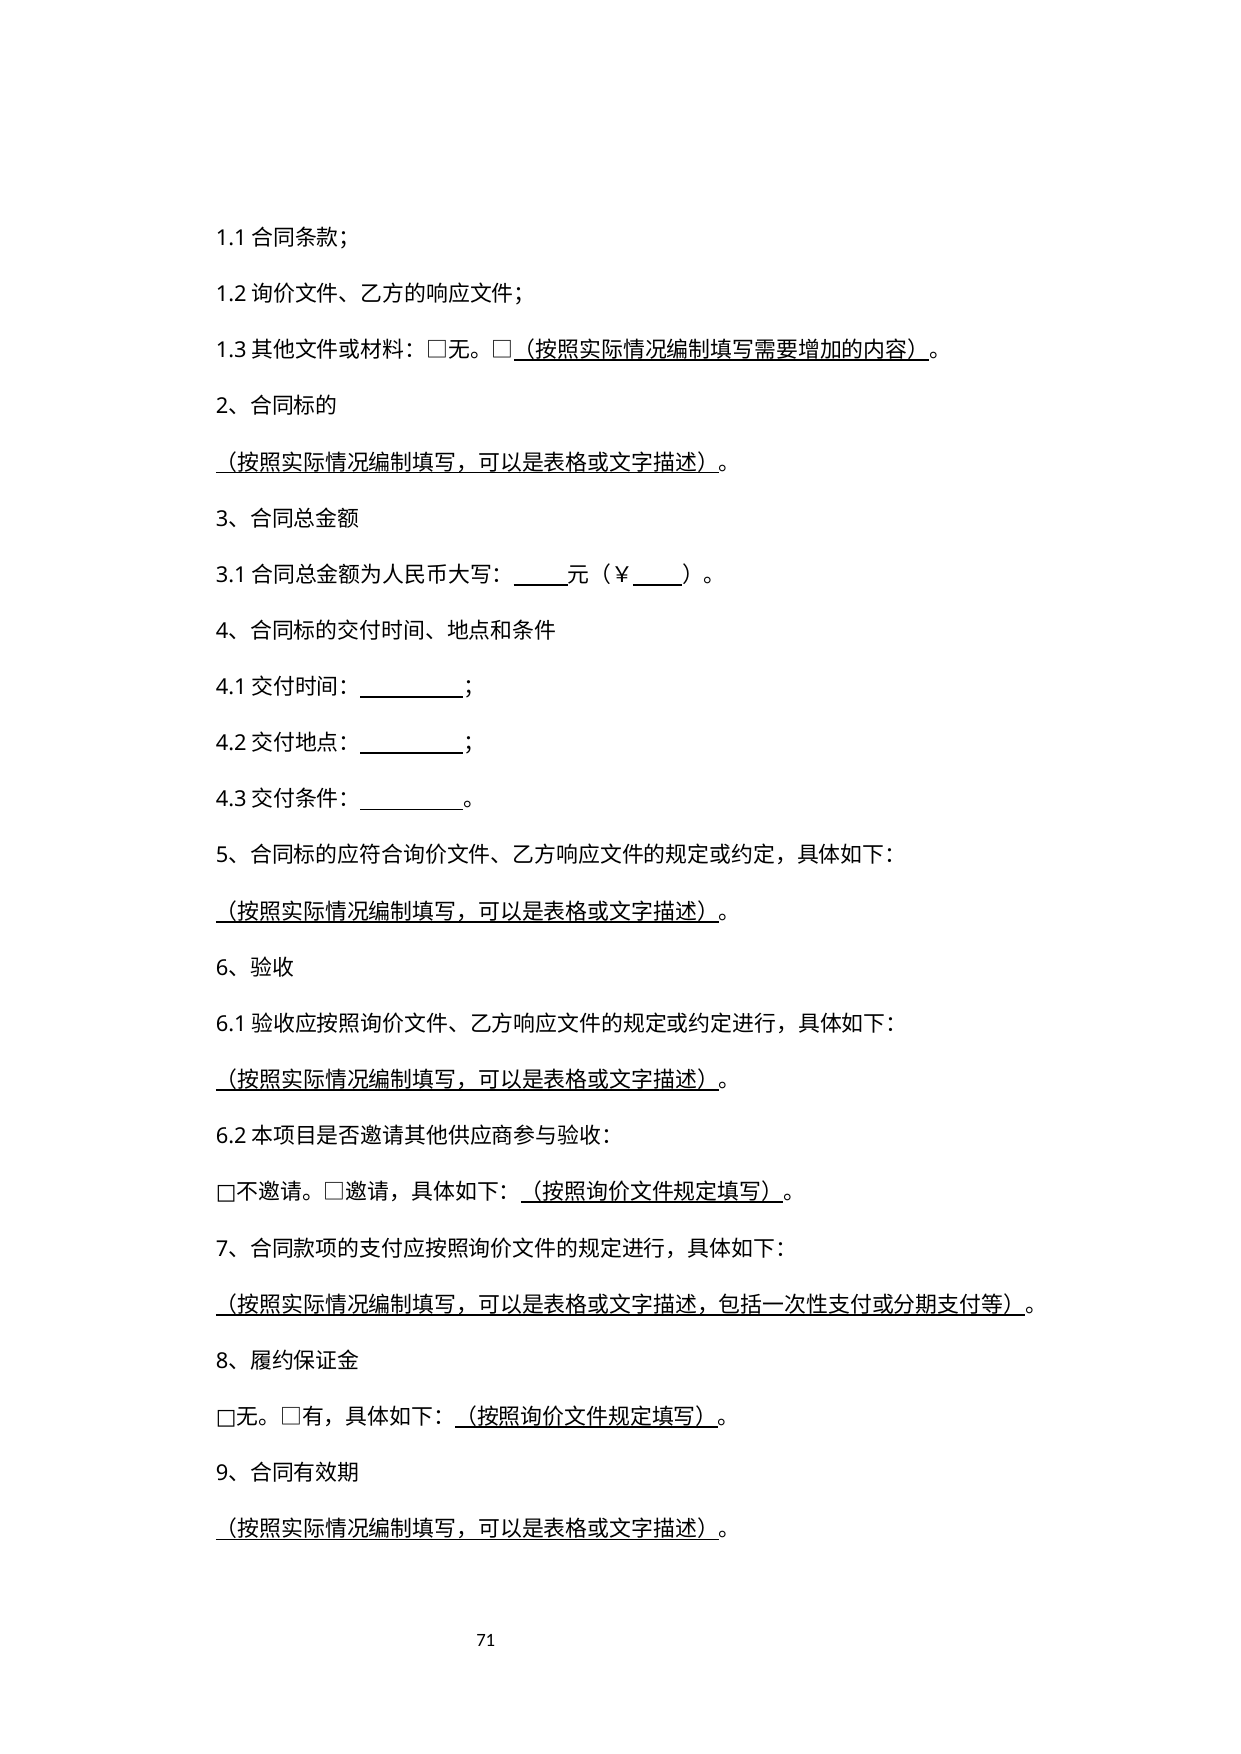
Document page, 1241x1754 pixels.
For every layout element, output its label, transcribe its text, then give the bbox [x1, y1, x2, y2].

text （按照实际情况编制填写，可以是表格或文字描述）。 [165, 1511, 1087, 1543]
text （按照实际情况编制填写，可以是表格或文字描述）。 [165, 1062, 1087, 1094]
text 2、合同标的 [165, 388, 1087, 421]
text 6.1验收应按照询价文件、乙方响应文件的规定或约定进行，具体如下： [165, 1006, 1087, 1038]
text 4.3交付条件： 。 [165, 781, 1087, 813]
text 9、合同有效期 [165, 1455, 1087, 1487]
text 1.3其他文件或材料：□无。□（按照实际情况编制填写需要增加的内容）。 [165, 332, 1087, 364]
text 1.1合同条款； [165, 219, 1087, 252]
text 6、验收 [165, 949, 1087, 982]
text 3.1合同总金额为人民币大写： 元（￥ ）。 [165, 556, 1087, 589]
text 5、合同标的应符合询价文件、乙方响应文件的规定或约定，具体如下： [165, 837, 1087, 870]
text □无。□有，具体如下：（按照询价文件规定填写）。 [165, 1399, 1087, 1431]
text 6.2本项目是否邀请其他供应商参与验收： [165, 1118, 1087, 1150]
text （按照实际情况编制填写，可以是表格或文字描述）。 [165, 893, 1087, 926]
text （按照实际情况编制填写，可以是表格或文字描述）。 [165, 444, 1087, 477]
text 4.2交付地点： ； [165, 725, 1087, 757]
text 8、履约保证金 [165, 1342, 1087, 1375]
text 3、合同总金额 [165, 500, 1087, 533]
text 1.2询价文件、乙方的响应文件； [165, 276, 1087, 308]
text 7、合同款项的支付应按照询价文件的规定进行，具体如下： [165, 1230, 1087, 1263]
text □不邀请。□邀请，具体如下：（按照询价文件规定填写）。 [165, 1174, 1087, 1207]
text 4、合同标的交付时间、地点和条件 [165, 613, 1087, 645]
text 4.1交付时间： ； [165, 669, 1087, 701]
text （按照实际情况编制填写，可以是表格或文字描述，包括一次性支付或分期支付等）。 [165, 1286, 1087, 1319]
